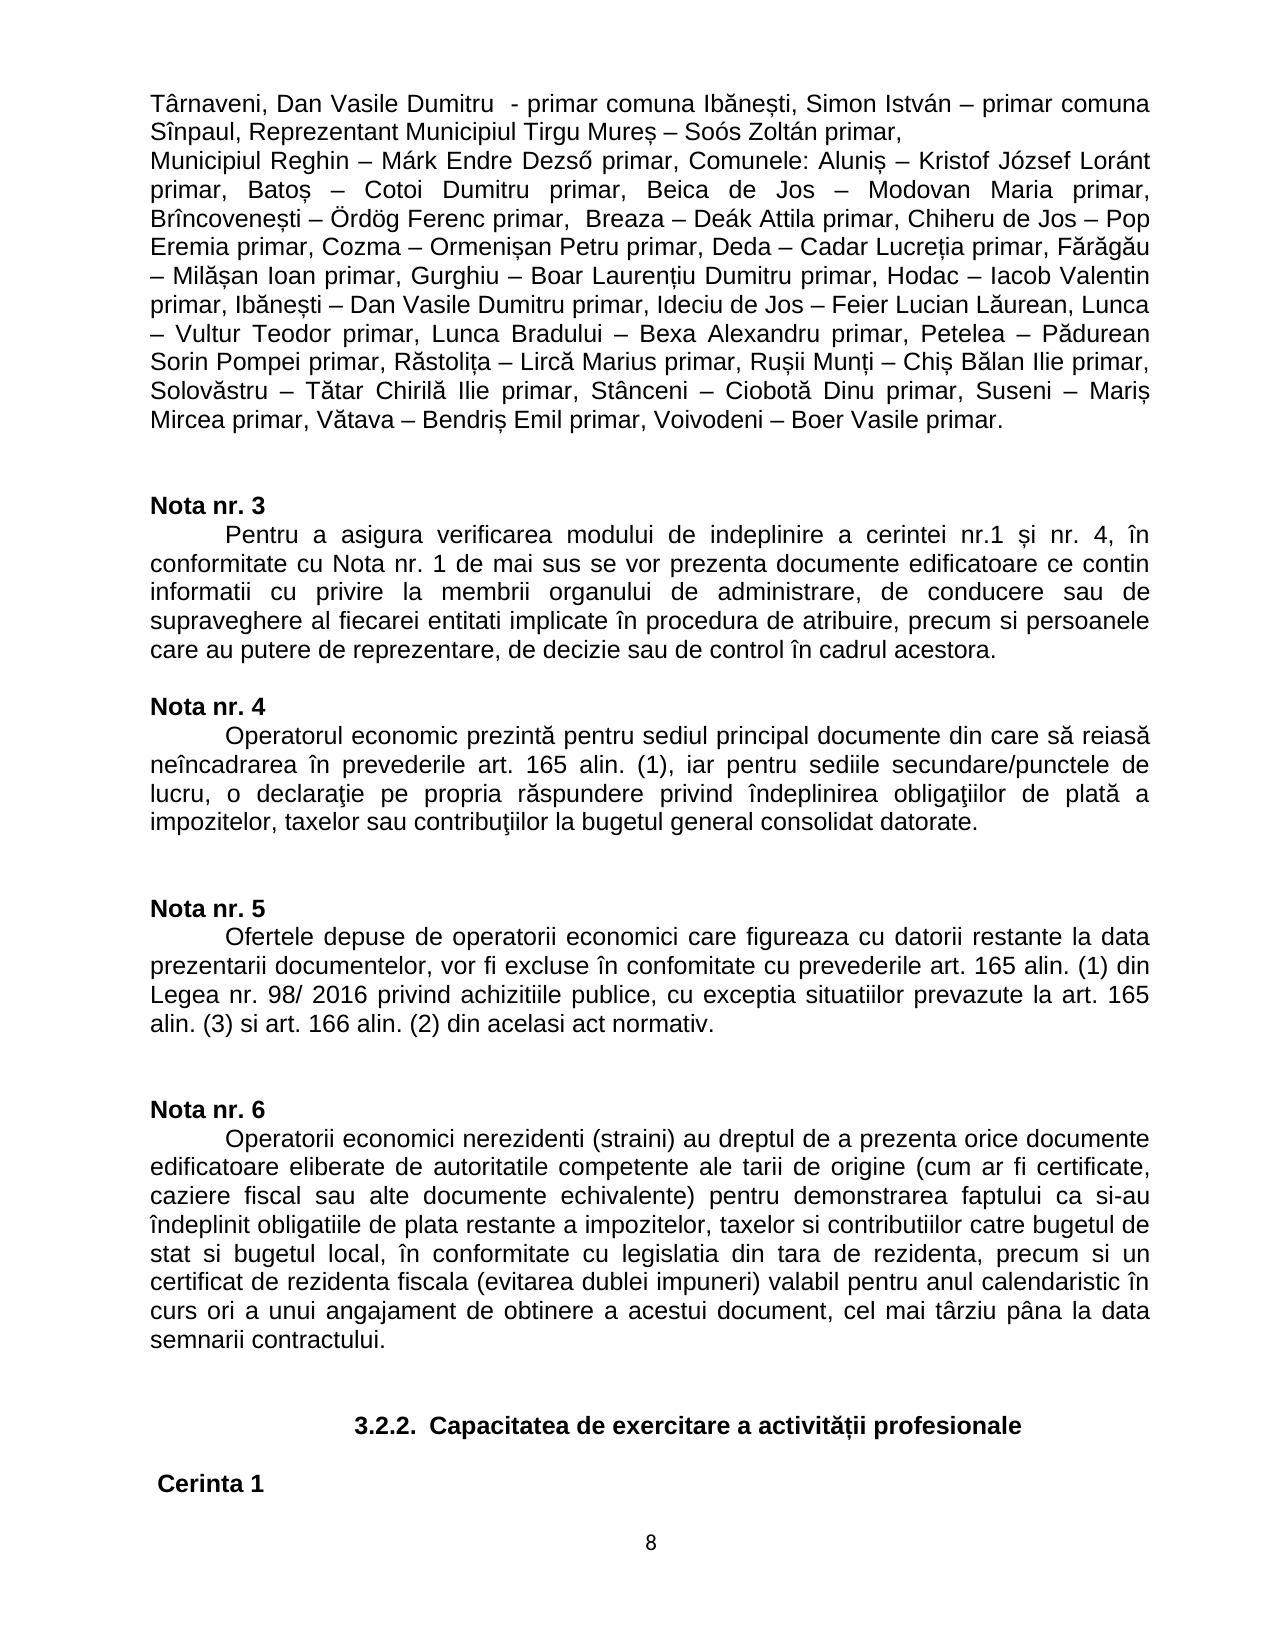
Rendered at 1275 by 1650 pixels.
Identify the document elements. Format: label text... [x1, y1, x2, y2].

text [150, 89, 1152, 146]
text Operatorul economic prezintă pentru sediul principal documente din care să reiasă neîncadrarea în prevederile art. 165 alin. (1), iar pentru sediile secundare/punctele de lucru, o declaraţie pe propria răspundere privind îndeplinirea obligaţiilor de plată a impozitelor, taxelor sau contribuţiilor la bugetul general consolidat datorate. [150, 721, 1152, 836]
text Nota nr. 5 [150, 894, 1152, 922]
text Municipiul Reghin – Márk Endre Dezső primar, Comunele: Aluniș – Kristof József Loránt primar, Batoș – Cotoi Dumitru primar, Beica de Jos – Modovan Maria primar, Brîncovenești – Ördög Ferenc primar, Breaza – Deák Attila primar, Chiheru de Jos – Pop Eremia primar, Cozma – Ormenișan Petru primar, Deda – Cadar Lucreția primar, Fărăgău – Milășan Ioan primar, Gurghiu – Boar Laurențiu Dumitru primar, Hodac – Iacob Valentin primar, Ibănești – Dan Vasile Dumitru primar, Ideciu de Jos – Feier Lucian Lăurean, Lunca – Vultur Teodor primar, Lunca Bradului – Bexa Alexandru primar, Petelea – Pădurean Sorin Pompei primar, Răstolița – Lircă Marius primar, Rușii Munți – Chiș Bălan Ilie primar, Solovăstru – Tătar Chirilă Ilie primar, Stânceni – Ciobotă Dinu primar, Suseni – Mariș Mircea primar, Vătava – Bendriș Emil primar, Voivodeni – Boer Vasile primar. [150, 146, 1152, 434]
text Pentru a asigura verificarea modului de indeplinire a cerintei nr.1 și nr. 4, în conformitate cu Nota nr. 1 de mai sus se vor prezenta documente edificatoare ce contin informatii cu privire la membrii organului de administrare, de conducere sau de supraveghere al fiecarei entitati implicate în procedura de atribuire, precum si persoanele care au putere de reprezentare, de decizie sau de control în cadrul acestora. [150, 520, 1152, 664]
text Nota nr. 6 [150, 1095, 1152, 1124]
text Operatorii economici nerezidenti (straini) au dreptul de a prezenta orice documente edificatoare eliberate de autoritatile competente ale tarii de origine (cum ar fi certificate, caziere fiscal sau alte documente echivalente) pentru demonstrarea faptului ca si-au îndeplinit obligatiile de plata restante a impozitelor, taxelor si contributiilor catre bugetul de stat si bugetul local, în conformitate cu legislatia din tara de rezidenta, precum si un certificat de rezidenta fiscala (evitarea dublei impuneri) valabil pentru anul calendaristic în curs ori a unui angajament de obtinere a acestui document, cel mai târziu pâna la data semnarii contractului. [150, 1124, 1152, 1354]
text Ofertele depuse de operatorii economici care figureaza cu datorii restante la data prezentarii documentelor, vor fi excluse în confomitate cu prevederile art. 165 alin. (1) din Legea nr. 98/ 2016 privind achizitiile publice, cu exceptia situatiilor prevazute la art. 165 alin. (3) si art. 166 alin. (2) din acelasi act normativ. [150, 922, 1152, 1037]
text Nota nr. 4 [150, 692, 1152, 721]
text Nota nr. 3 [150, 491, 1152, 520]
list Capacitatea de exercitare a activității profesionale [225, 1411, 1152, 1440]
text Cerinta 1 [150, 1469, 1152, 1497]
